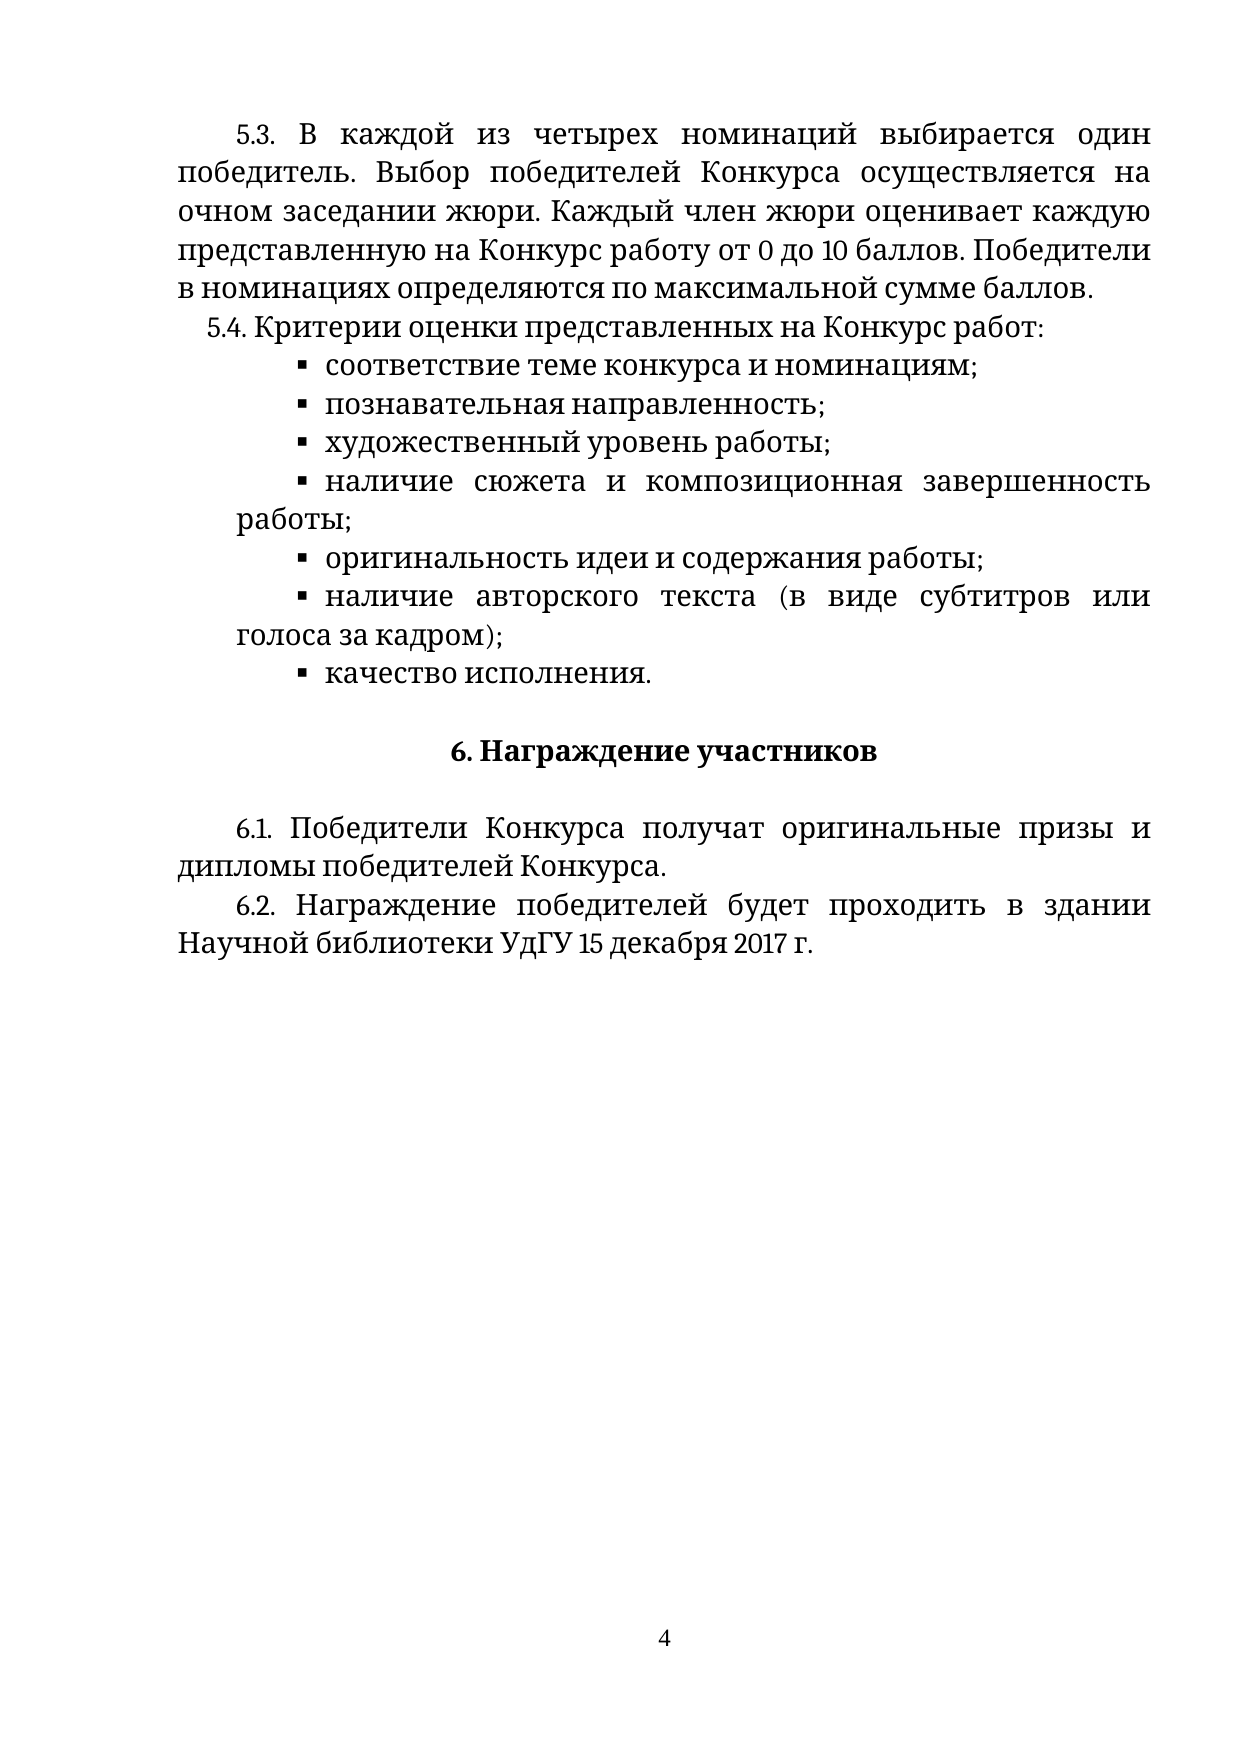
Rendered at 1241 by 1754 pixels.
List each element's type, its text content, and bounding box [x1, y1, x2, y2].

list художественный уровень работы; [236, 426, 1152, 460]
list качество исполнения. [236, 658, 1152, 691]
text 5.3. В каждой из четырех номинаций выбирается один победитель. Выбор победителей Конкурса осуществляется на очном заседании жюри. Каждый член жюри оценивает каждую представленную на Конкурс работу от 0 до 10 баллов. Победители в номинациях определяются по максимальной сумме баллов. [177, 118, 1152, 306]
list оригинальность идеи и содержания работы; [236, 542, 1152, 576]
list познавательная направленность; [236, 388, 1152, 421]
text 6.1. Победители Конкурса получат оригинальные призы и дипломы победителей Конкурса. [177, 812, 1152, 884]
list наличие авторского текста (в виде субтитров или голоса за кадром); [236, 581, 1152, 653]
list наличие сюжета и композиционная завершенность работы; [236, 465, 1152, 537]
text 6.2. Награждение победителей будет проходить в здании Научной библиотеки УдГУ 15 декабря 2017 г. [177, 889, 1152, 961]
text 6. Награждение участников [177, 735, 1152, 768]
text 5.4. Критерии оценки представленных на Конкурс работ: [177, 311, 1152, 344]
list соответствие теме конкурса и номинациям; [236, 349, 1152, 383]
